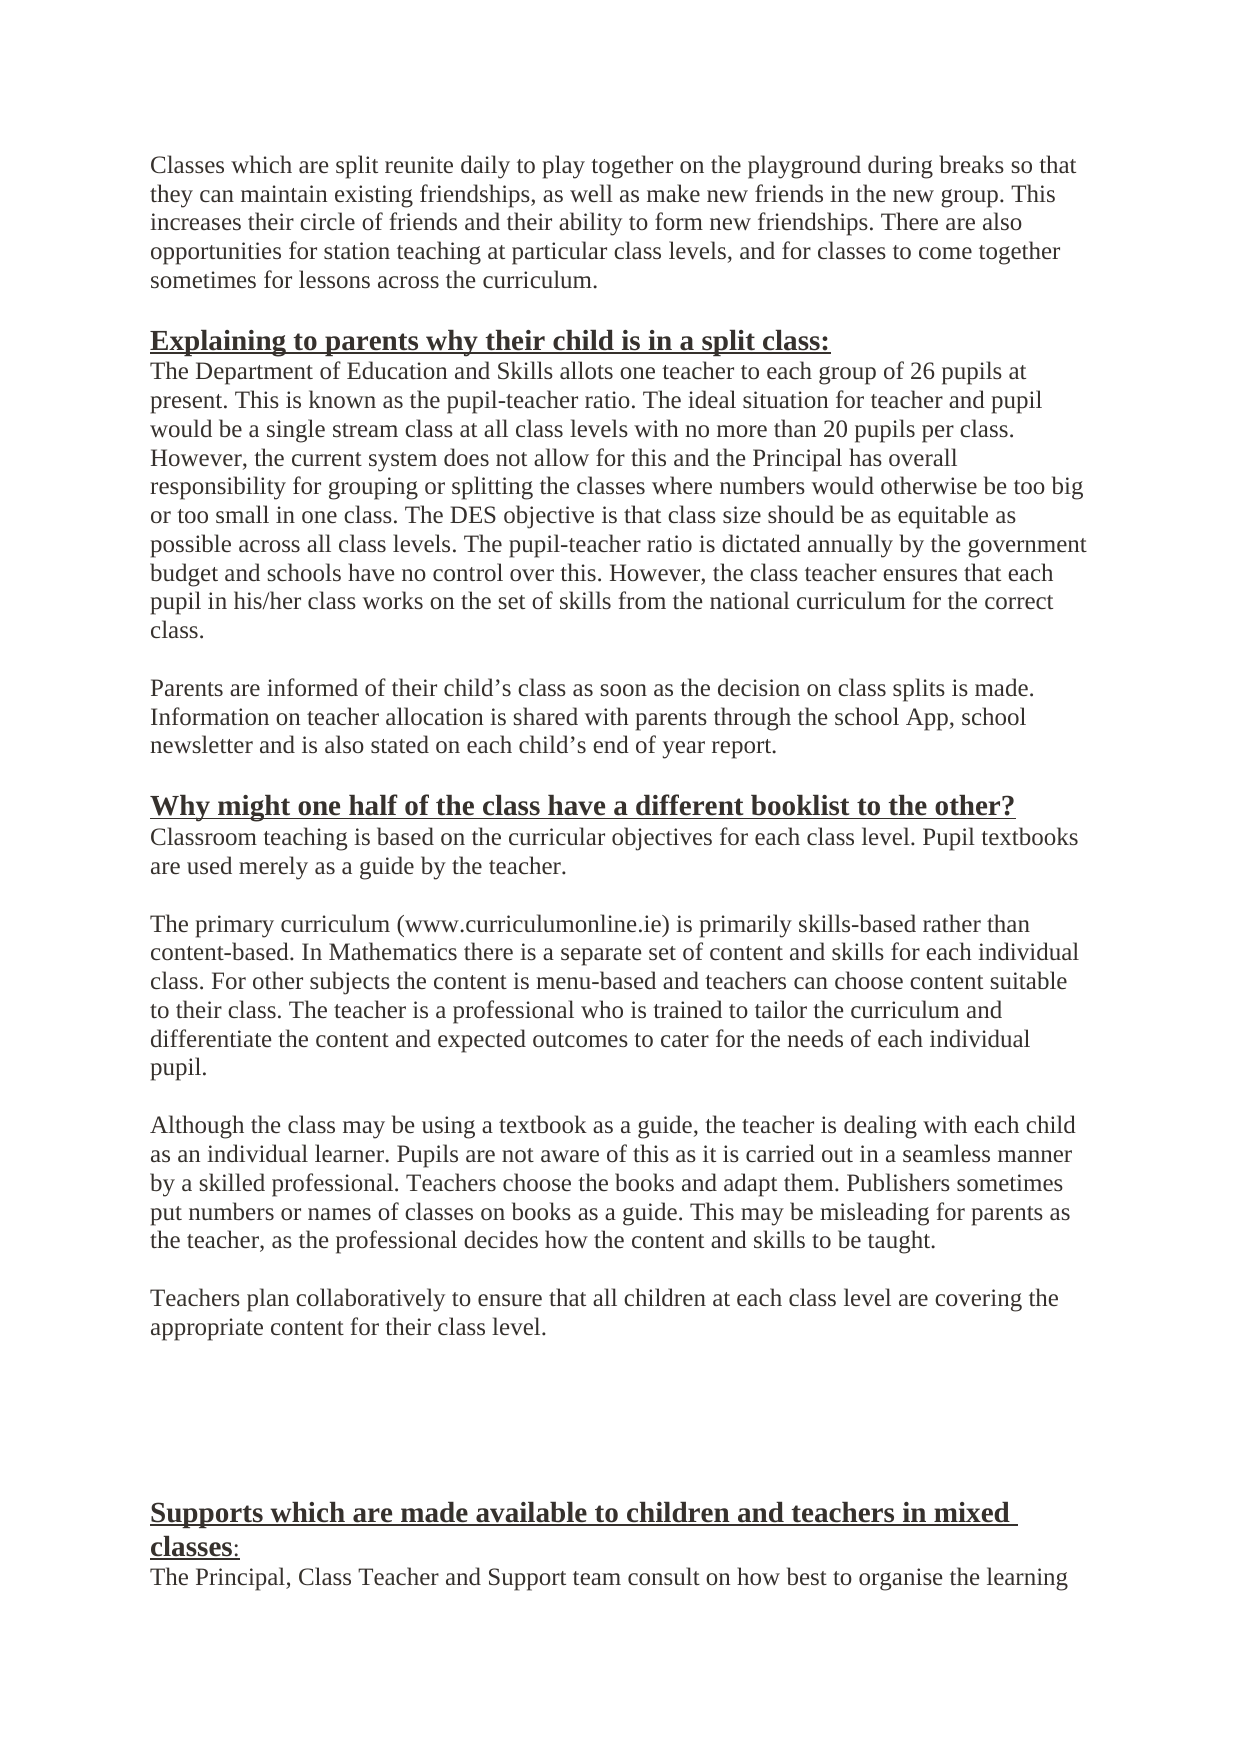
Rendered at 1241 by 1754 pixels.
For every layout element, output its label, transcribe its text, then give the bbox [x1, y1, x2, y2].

text Parents are informed of their child’s class as soon as the decision on class splits is made. Information on teacher allocation is shared with parents through the school App, school newsletter and is also stated on each child’s end of year report. [150, 673, 1090, 759]
text Why might one half of the class have a different booklist to the other? Classroom teaching is based on the curricular objectives for each class level. Pupil textbooks are used merely as a guide by the teacher. [150, 788, 1090, 879]
text Although the class may be using a textbook as a guide, the teacher is dealing with each child as an individual learner. Pupils are not aware of this as it is carried out in a seamless manner by a skilled professional. Teachers choose the books and adapt them. Publishers sometimes put numbers or names of classes on books as a guide. This may be misleading for parents as the teacher, as the professional decides how the content and skills to be taught. [150, 1110, 1090, 1254]
text The primary curriculum (www.curriculumonline.ie) is primarily skills-based rather than content-based. In Mathematics there is a separate set of content and skills for each individual class. For other subjects the content is menu-based and teachers can choose content suitable to their class. The teacher is a professional who is trained to tailor the curriculum and differentiate the content and expected outcomes to cater for the needs of each individual pupil. [150, 909, 1090, 1081]
text Classes which are split reunite daily to play together on the playground during breaks so that they can maintain existing friendships, as well as make new friends in the new group. This increases their circle of friends and their ability to form new friendships. There are also opportunities for station teaching at particular class levels, and for classes to come together sometimes for lessons across the curriculum. [150, 150, 1090, 294]
text Explaining to parents why their child is in a split class: The Department of Education and Skills allots one teacher to each group of 26 pupils at present. This is known as the pupil-teacher ratio. The ideal situation for teacher and pupil would be a single stream class at all class levels with no more than 20 pupils per class. However, the current system does not allow for this and the Principal has overall responsibility for grouping or splitting the classes where numbers would otherwise be too big or too small in one class. The DES objective is that class size should be as equitable as possible across all class levels. The pupil-teacher ratio is dictated annually by the government budget and schools have no control over this. However, the class teacher ensures that each pupil in his/her class works on the set of skills from the national curriculum for the correct class. [150, 323, 1090, 644]
text Teachers plan collaboratively to ensure that all children at each class level are covering the appropriate content for their class level. [150, 1283, 1090, 1341]
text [150, 1495, 1090, 1591]
